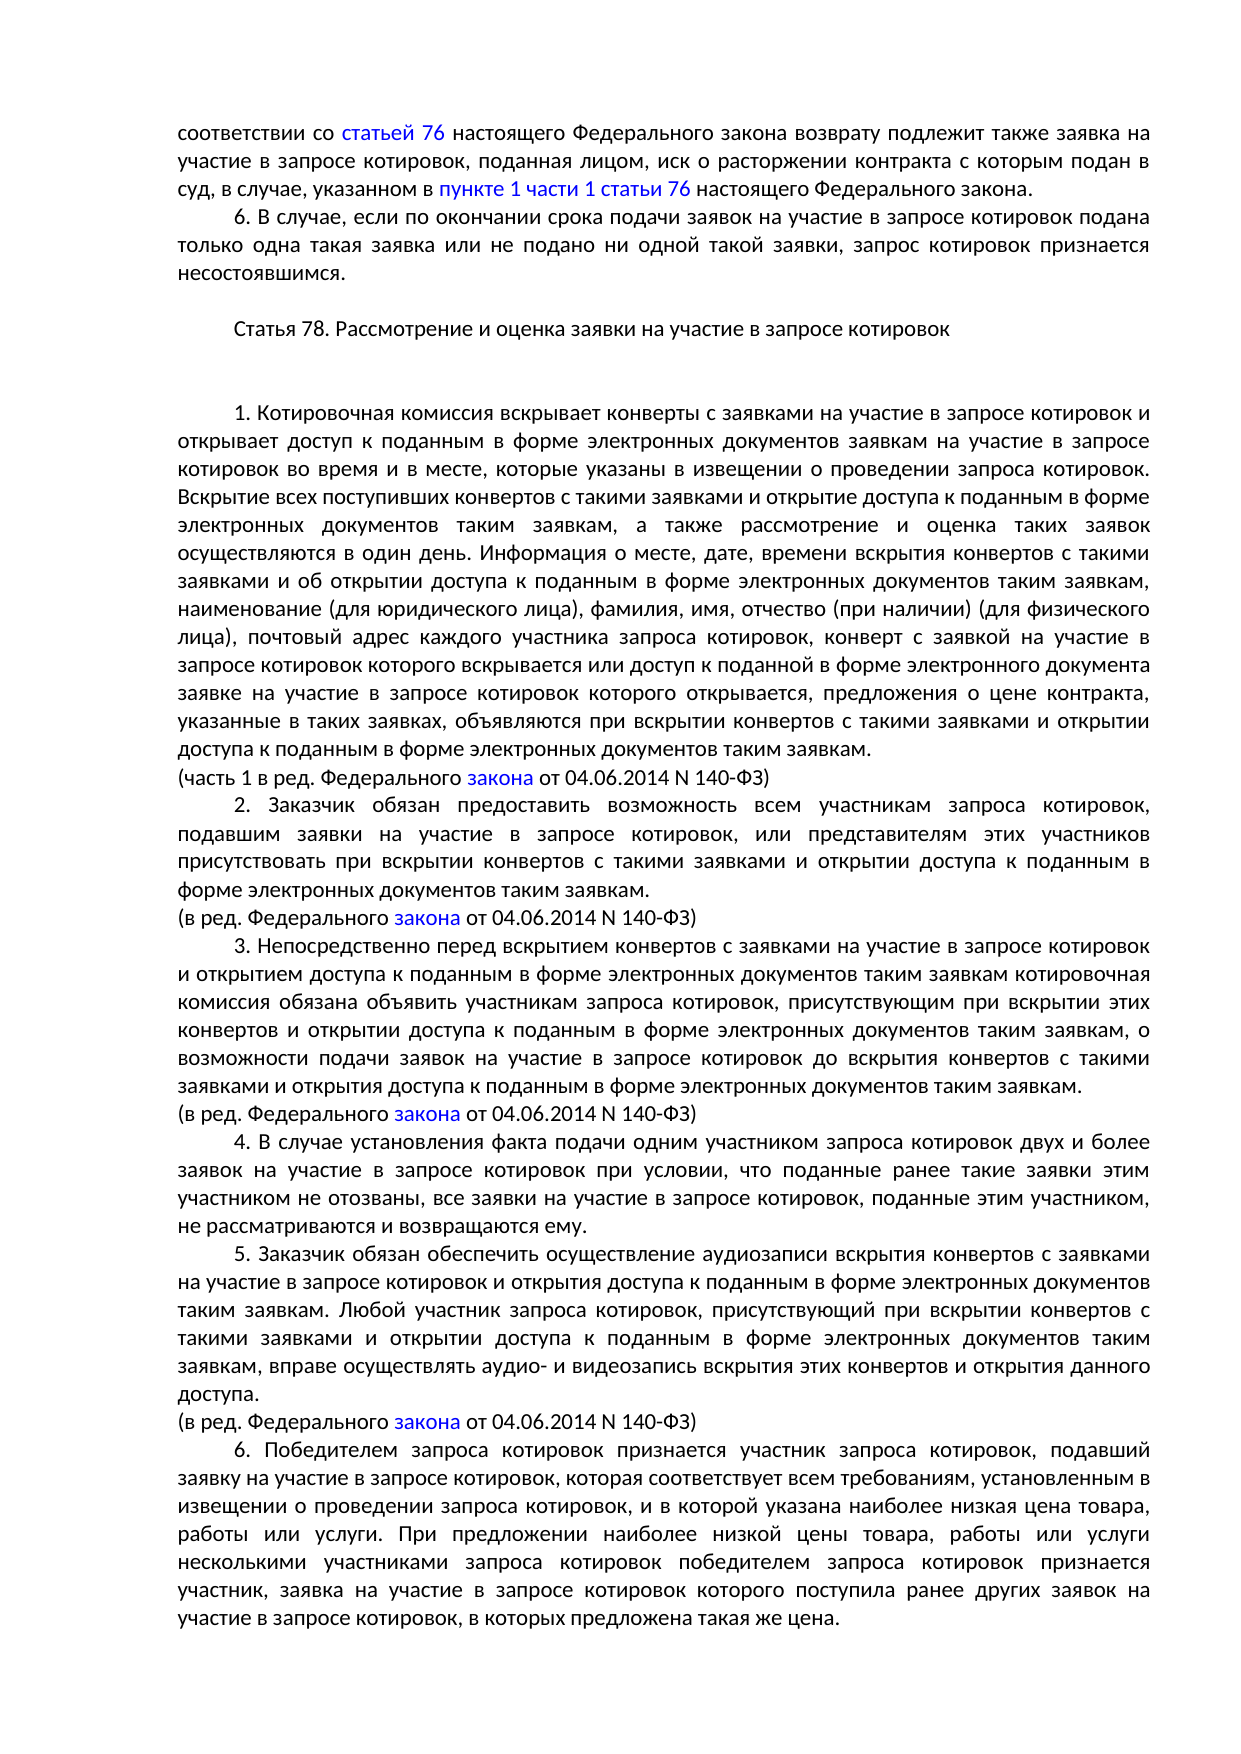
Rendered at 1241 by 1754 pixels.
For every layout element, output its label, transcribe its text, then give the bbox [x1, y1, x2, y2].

text 2. Заказчик обязан предоставить возможность всем участникам запроса котировок, подавшим заявки на участие в запросе котировок, или представителям этих участников присутствовать при вскрытии конвертов с такими заявками и открытии доступа к поданным в форме электронных документов таким заявкам. [177, 791, 1152, 903]
text (в ред. Федерального закона от 04.06.2014 N 140-ФЗ) [177, 1407, 1152, 1435]
text (в ред. Федерального закона от 04.06.2014 N 140-ФЗ) [177, 903, 1152, 931]
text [177, 118, 1152, 202]
text (в ред. Федерального закона от 04.06.2014 N 140-ФЗ) [177, 1099, 1152, 1127]
text Статья 78. Рассмотрение и оценка заявки на участие в запросе котировок [177, 314, 1152, 342]
text 1. Котировочная комиссия вскрывает конверты с заявками на участие в запросе котировок и открывает доступ к поданным в форме электронных документов заявкам на участие в запросе котировок во время и в месте, которые указаны в извещении о проведении запроса котировок. Вскрытие всех поступивших конвертов с такими заявками и открытие доступа к поданным в форме электронных документов таким заявкам, а также рассмотрение и оценка таких заявок осуществляются в один день. Информация о месте, дате, времени вскрытия конвертов с такими заявками и об открытии доступа к поданным в форме электронных документов таким заявкам, наименование (для юридического лица), фамилия, имя, отчество (при наличии) (для физического лица), почтовый адрес каждого участника запроса котировок, конверт с заявкой на участие в запросе котировок которого вскрывается или доступ к поданной в форме электронного документа заявке на участие в запросе котировок которого открывается, предложения о цене контракта, указанные в таких заявках, объявляются при вскрытии конвертов с такими заявками и открытии доступа к поданным в форме электронных документов таким заявкам. [177, 398, 1152, 763]
text 5. Заказчик обязан обеспечить осуществление аудиозаписи вскрытия конвертов с заявками на участие в запросе котировок и открытия доступа к поданным в форме электронных документов таким заявкам. Любой участник запроса котировок, присутствующий при вскрытии конвертов с такими заявками и открытии доступа к поданным в форме электронных документов таким заявкам, вправе осуществлять аудио- и видеозапись вскрытия этих конвертов и открытия данного доступа. [177, 1239, 1152, 1407]
text (часть 1 в ред. Федерального закона от 04.06.2014 N 140-ФЗ) [177, 763, 1152, 791]
text 6. Победителем запроса котировок признается участник запроса котировок, подавший заявку на участие в запросе котировок, которая соответствует всем требованиям, установленным в извещении о проведении запроса котировок, и в которой указана наиболее низкая цена товара, работы или услуги. При предложении наиболее низкой цены товара, работы или услуги несколькими участниками запроса котировок победителем запроса котировок признается участник, заявка на участие в запросе котировок которого поступила ранее других заявок на участие в запросе котировок, в которых предложена такая же цена. [177, 1435, 1152, 1631]
text 6. В случае, если по окончании срока подачи заявок на участие в запросе котировок подана только одна такая заявка или не подано ни одной такой заявки, запрос котировок признается несостоявшимся. [177, 202, 1152, 286]
text 4. В случае установления факта подачи одним участником запроса котировок двух и более заявок на участие в запросе котировок при условии, что поданные ранее такие заявки этим участником не отозваны, все заявки на участие в запросе котировок, поданные этим участником, не рассматриваются и возвращаются ему. [177, 1127, 1152, 1239]
text 3. Непосредственно перед вскрытием конвертов с заявками на участие в запросе котировок и открытием доступа к поданным в форме электронных документов таким заявкам котировочная комиссия обязана объявить участникам запроса котировок, присутствующим при вскрытии этих конвертов и открытии доступа к поданным в форме электронных документов таким заявкам, о возможности подачи заявок на участие в запросе котировок до вскрытия конвертов с такими заявками и открытия доступа к поданным в форме электронных документов таким заявкам. [177, 931, 1152, 1099]
